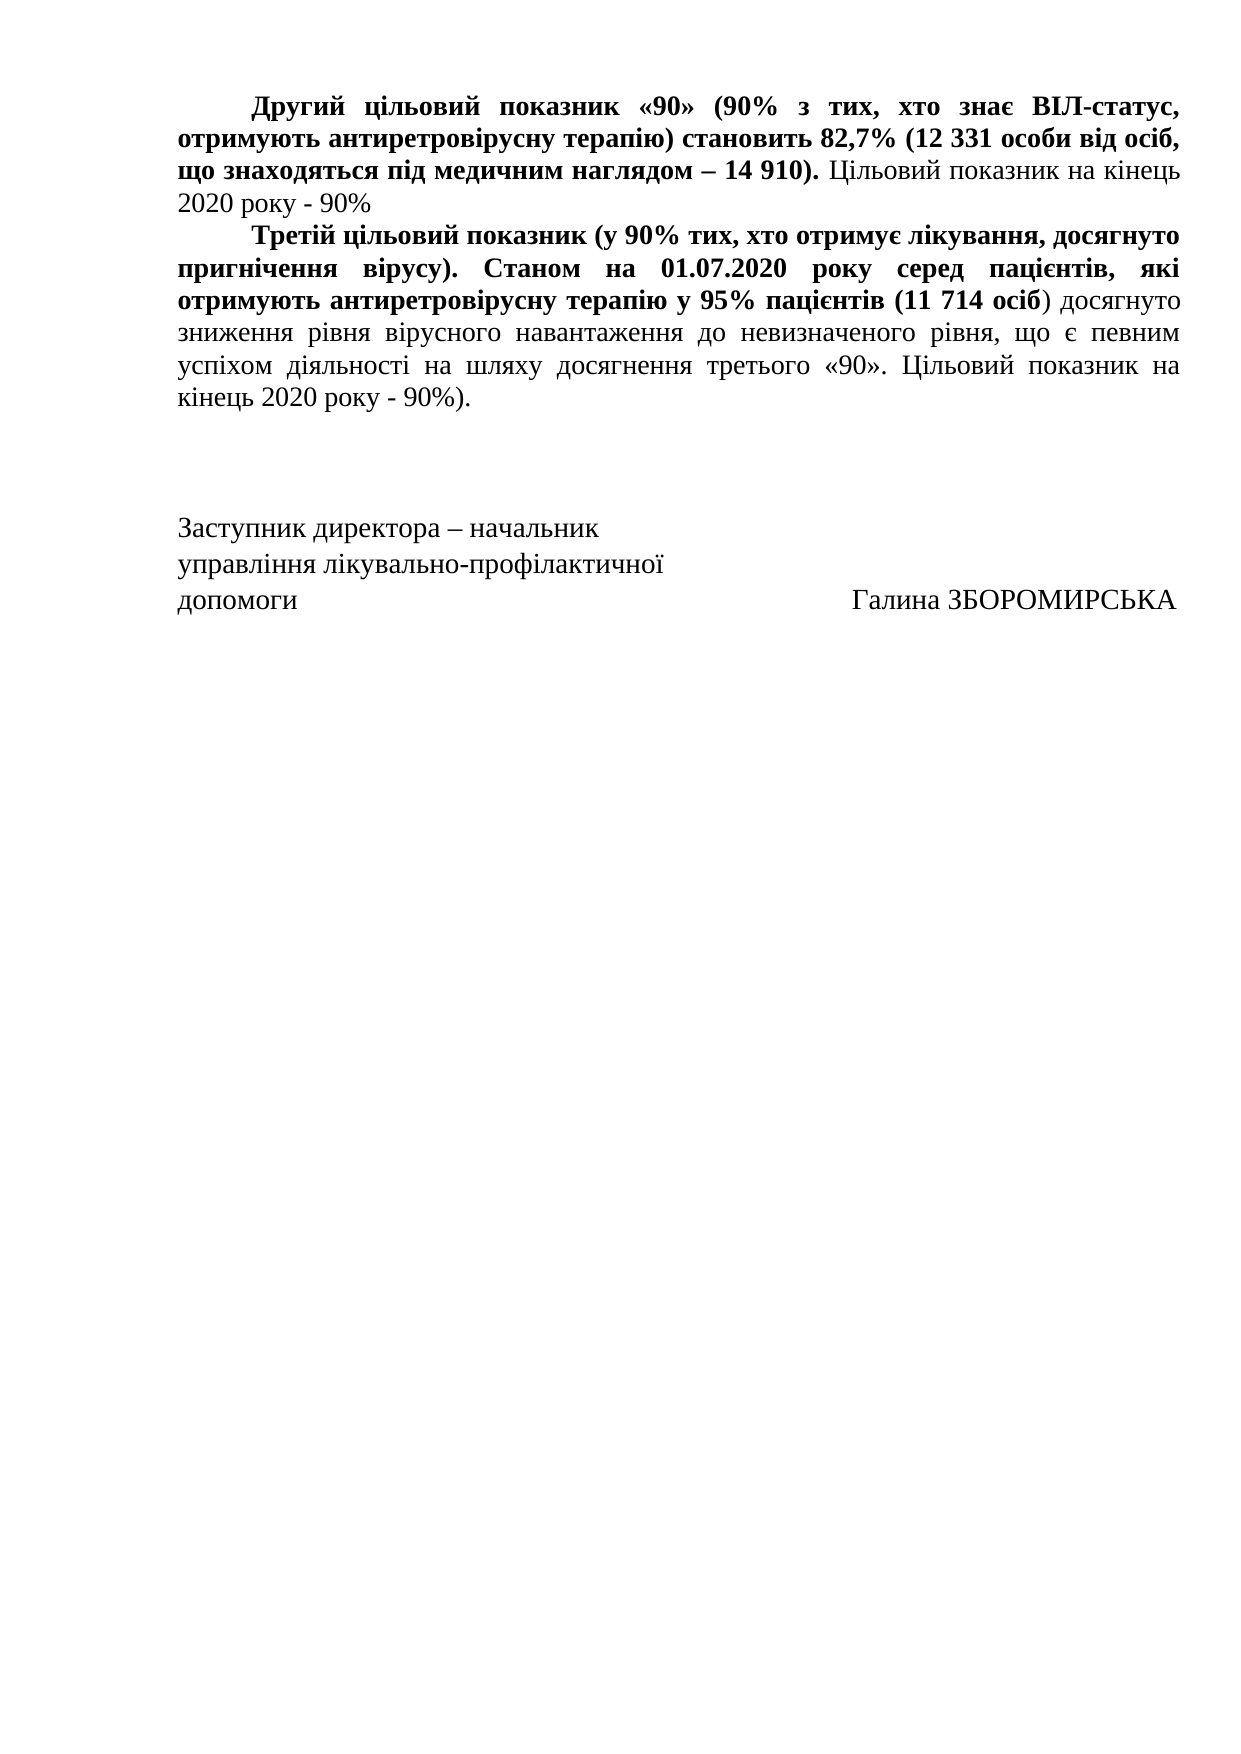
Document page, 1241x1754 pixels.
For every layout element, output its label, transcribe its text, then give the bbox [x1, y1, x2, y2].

text допомоги Галина ЗБОРОМИРСЬКА [177, 582, 1181, 616]
text управління лікувально-профілактичної [177, 546, 1181, 579]
text Заступник директора – начальник [177, 510, 1181, 543]
text Другий цільовий показник «90» (90% з тих, хто знає ВІЛ-статус, отримують антиретровірусну терапію) становить 82,7% (12 331 особи від осіб, що знаходяться під медичним наглядом – 14 910). Цільовий показник на кінець 2020 року - 90% [177, 89, 1181, 218]
text Третій цільовий показник (у 90% тих, хто отримує лікування, досягнуто пригнічення вірусу). Станом на 01.07.2020 року серед пацієнтів, які отримують антиретровірусну терапію у 95% пацієнтів (11 714 осіб) досягнуто зниження рівня вірусного навантаження до невизначеного рівня, що є певним успіхом діяльності на шляху досягнення третього «90». Цільовий показник на кінець 2020 року - 90%). [177, 218, 1181, 413]
